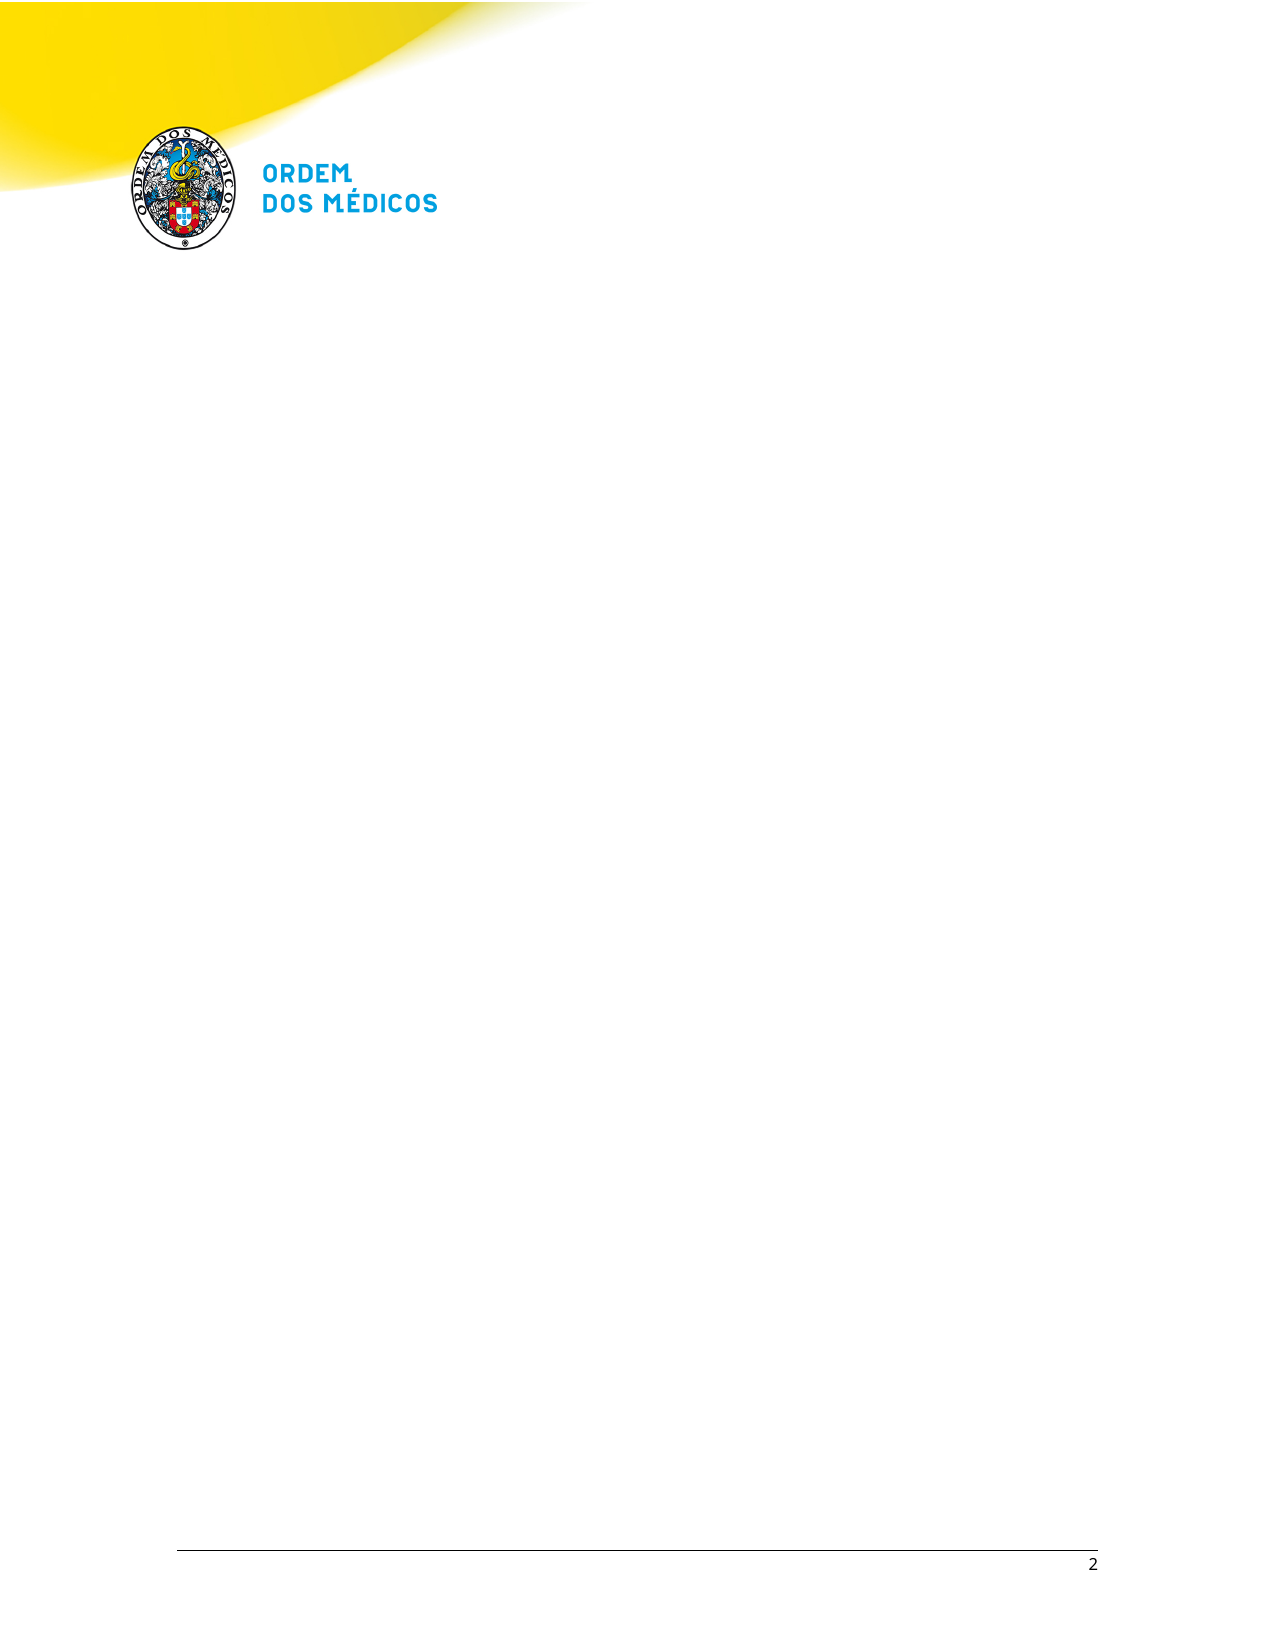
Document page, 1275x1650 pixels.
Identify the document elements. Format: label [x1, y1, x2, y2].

picture [0, 2, 1275, 260]
